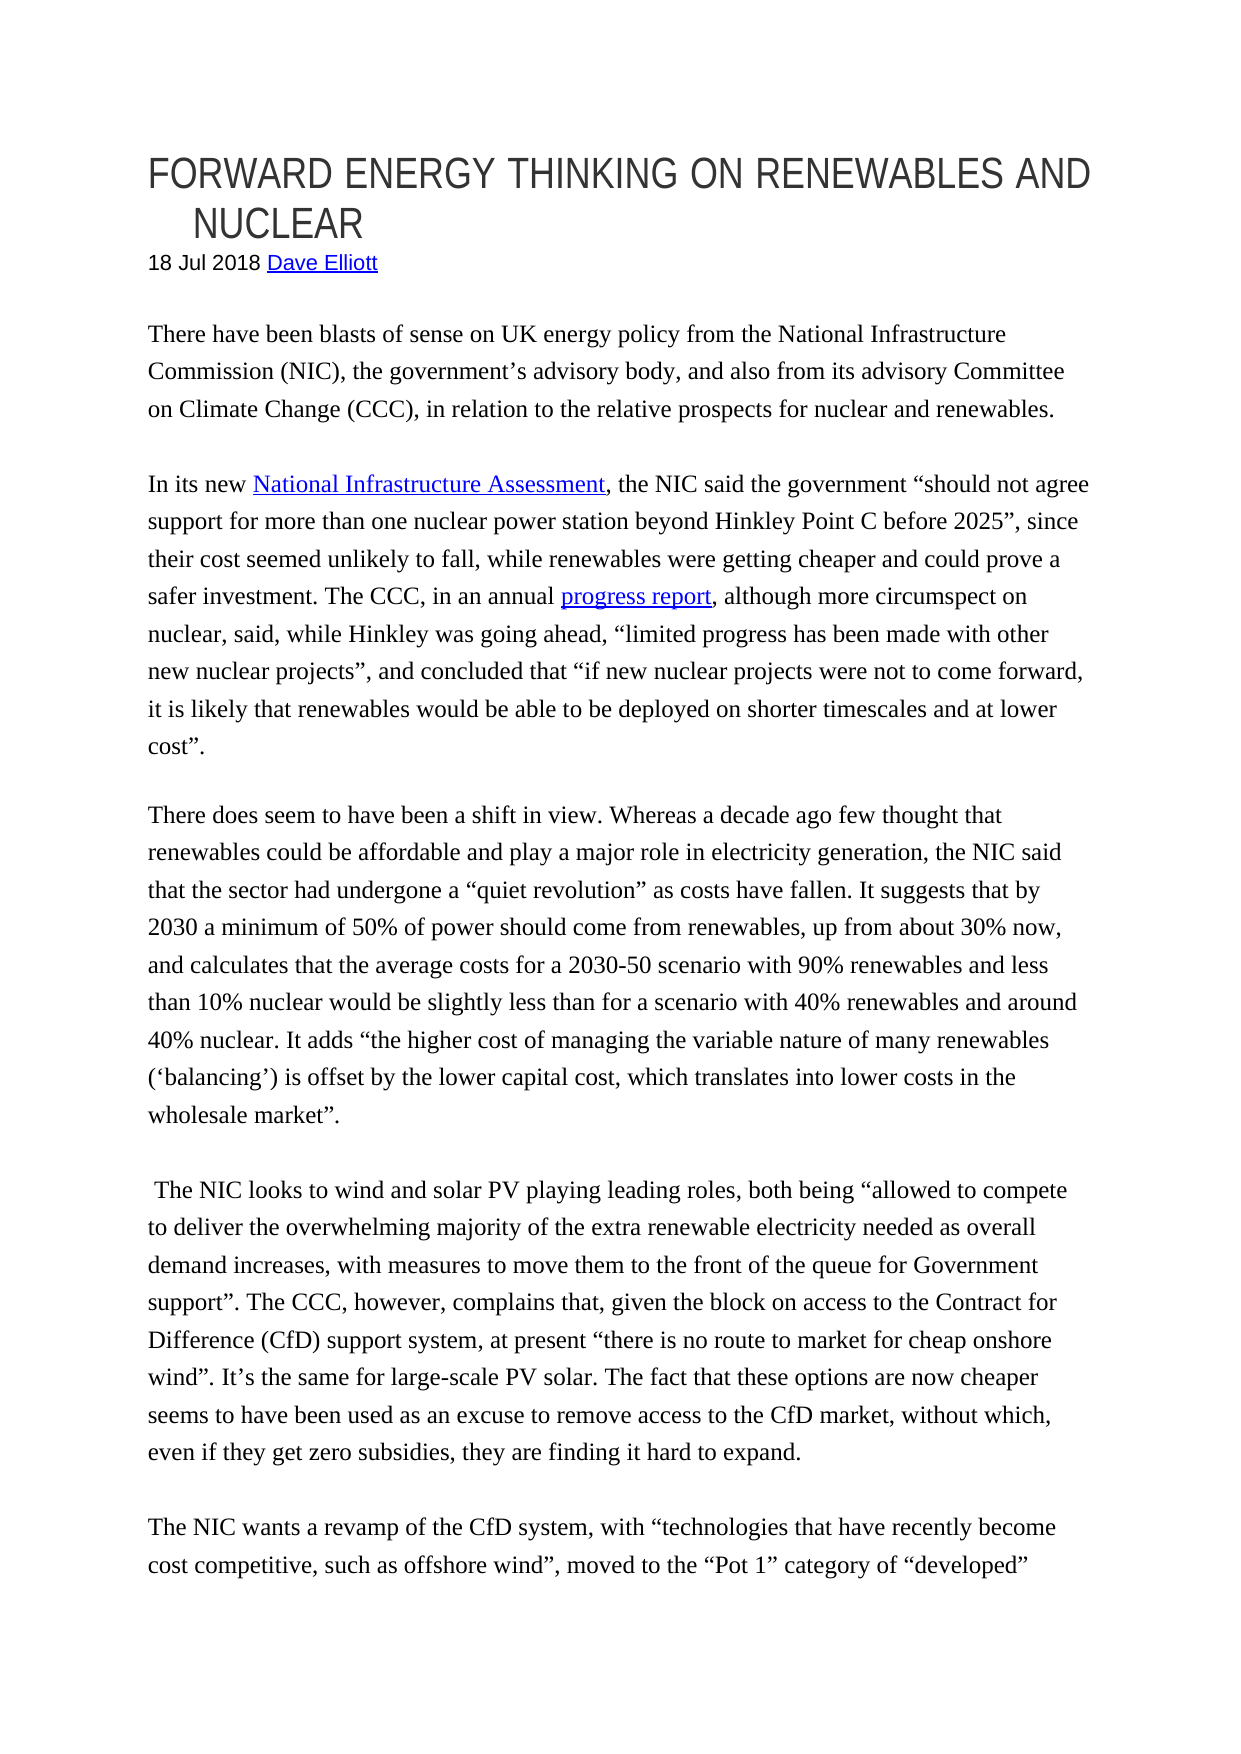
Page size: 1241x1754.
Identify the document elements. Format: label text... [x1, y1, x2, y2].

text 18 Jul 2018 Dave Elliott [148, 250, 1092, 275]
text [148, 1504, 1092, 1579]
text There does seem to have been a shift in view. Whereas a decade ago few thought that renewables could be affordable and play a major role in electricity generation, the NIC said that the sector had undergone a “quiet revolution” as costs have fallen. It suggests that by 2030 a minimum of 50% of power should come from renewables, up from about 30% now, and calculates that the average costs for a 2030-50 scenario with 90% renewables and less than 10% nuclear would be slightly less than for a scenario with 40% renewables and around 40% nuclear. It adds “the higher cost of managing the variable nature of many renewables (‘balancing’) is offset by the lower capital cost, which translates into lower costs in the wholesale market”. [148, 791, 1092, 1129]
text The NIC looks to wind and solar PV playing leading roles, both being “allowed to compete to deliver the overwhelming majority of the extra renewable electricity needed as overall demand increases, with measures to move them to the front of the queue for Government support”. The CCC, however, complains that, given the block on access to the Contract for Difference (CfD) support system, at present “there is no route to market for cheap onshore wind”. It’s the same for large-scale PV solar. The fact that these options are now cheaper seems to have been used as an excuse to remove access to the CfD market, without which, even if they get zero subsidies, they are finding it hard to expand. [148, 1166, 1092, 1466]
text There have been blasts of sense on UK energy policy from the National Infrastructure Commission (NIC), the government’s advisory body, and also from its advisory Committee on Climate Change (CCC), in relation to the relative prospects for nuclear and renewables. [148, 310, 1092, 422]
text In its new National Infrastructure Assessment, the NIC said the government “should not agree support for more than one nuclear power station beyond Hinkley Point C before 2025”, since their cost seemed unlikely to fall, while renewables were getting cheaper and could prove a safer investment. The CCC, in an annual progress report, although more circumspect on nuclear, said, while Hinkley was going ahead, “limited progress has been made with other new nuclear projects”, and concluded that “if new nuclear projects were not to come forward, it is likely that renewables would be able to be deployed on shorter timescales and at lower cost”. [148, 460, 1092, 760]
subtitle Forward energy thinking on renewables and nuclear [148, 148, 1092, 248]
